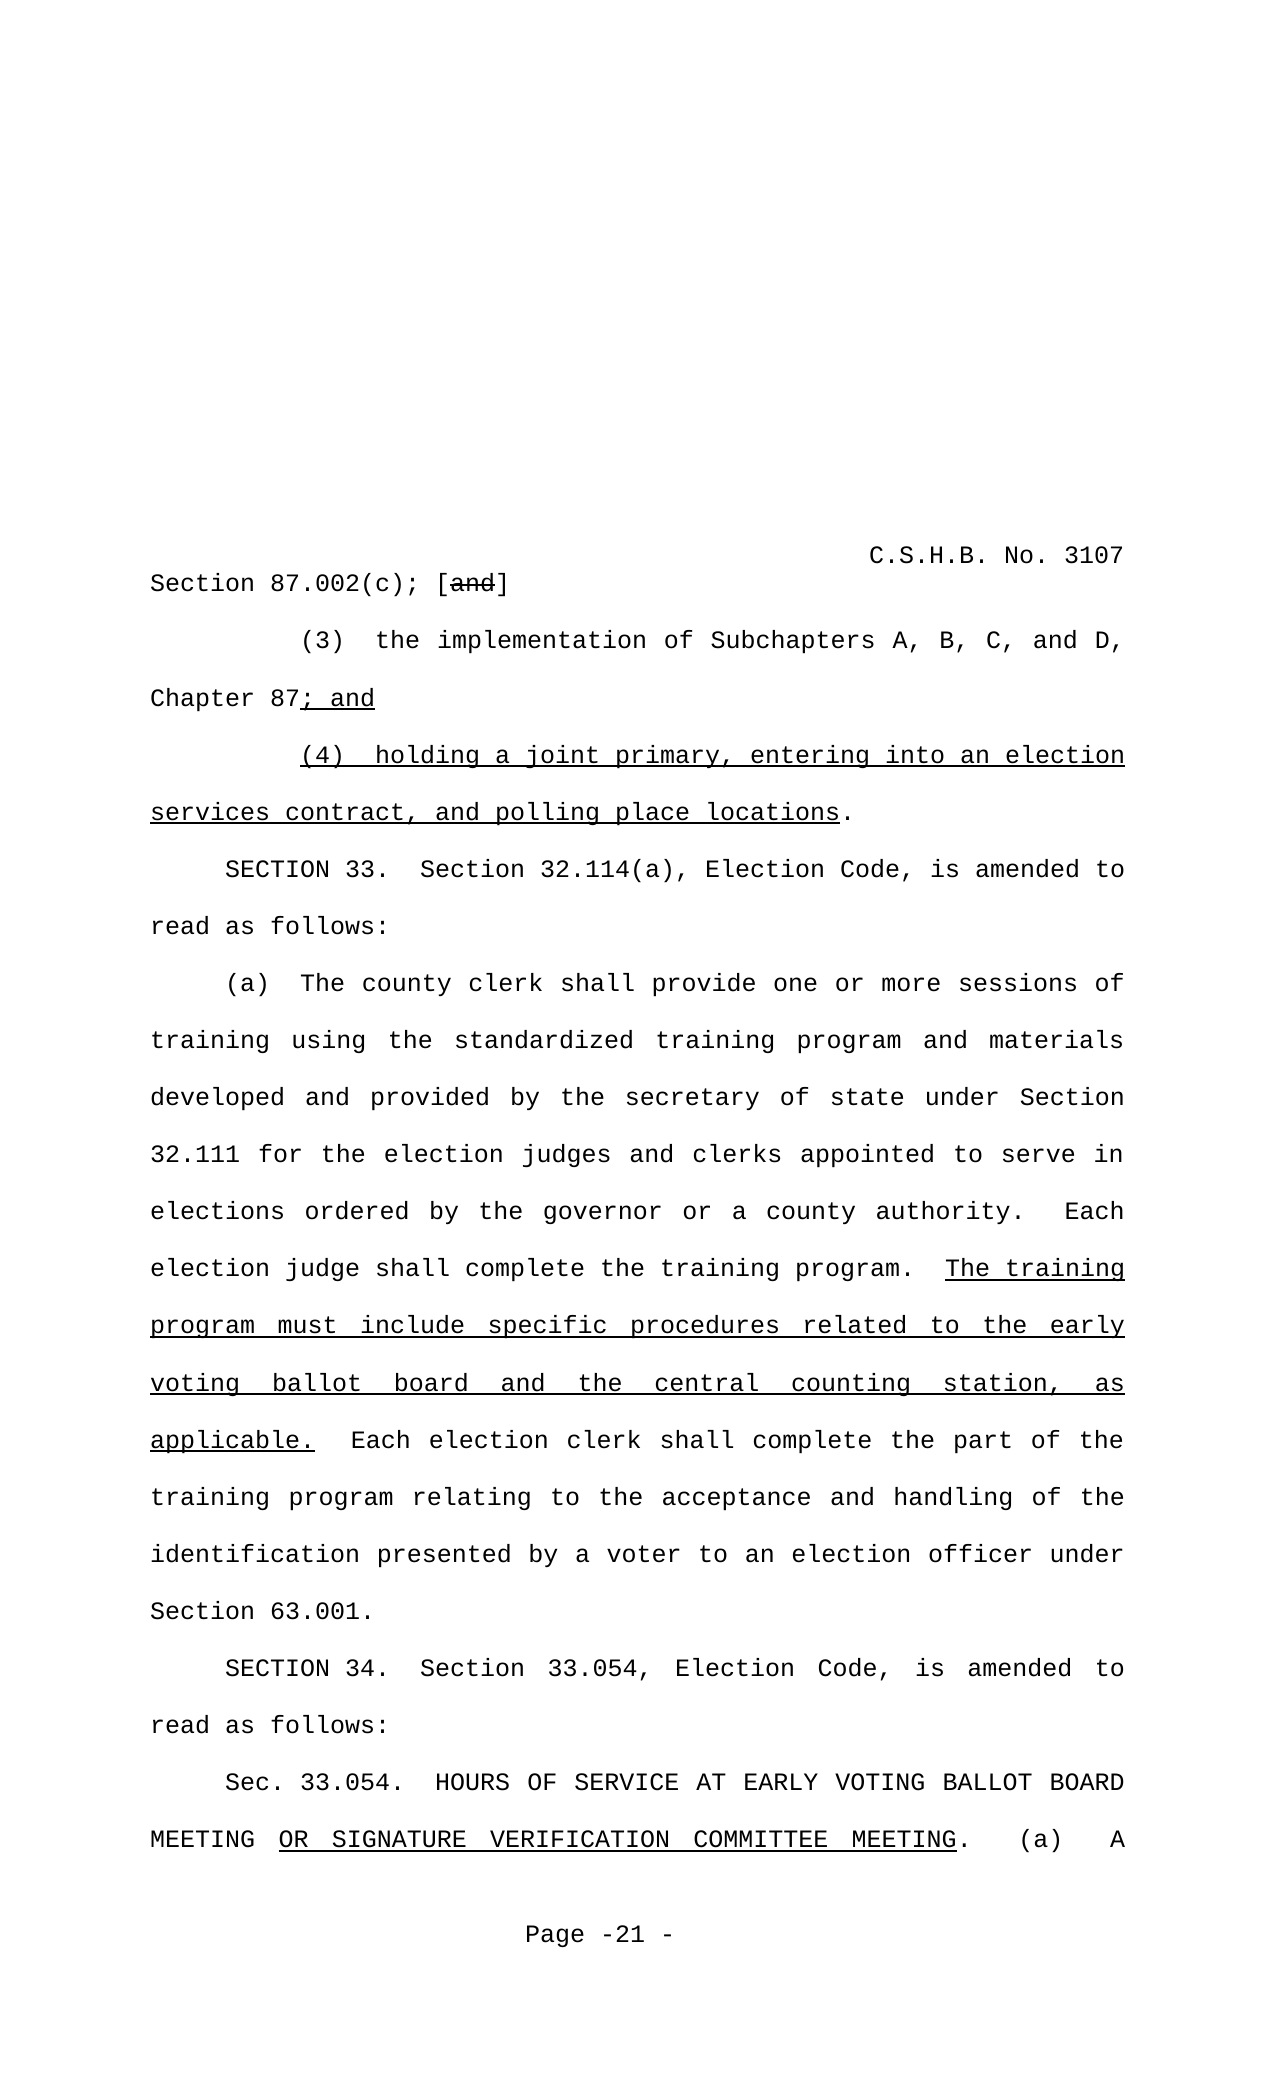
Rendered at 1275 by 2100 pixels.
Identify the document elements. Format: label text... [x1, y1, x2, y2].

text (a) The county clerk shall provide one or more sessions of training using the standardized training program and materials developed and provided by the secretary of state under Section 32.111 for the election judges and clerks appointed to serve in elections ordered by the governor or a county authority. Each election judge shall complete the training program. The training program must include specific procedures related to the early voting ballot board and the central counting station, as applicable. Each election clerk shall complete the part of the training program relating to the acceptance and handling of the identification presented by a voter to an election officer under Section 63.001. [150, 1395, 1125, 1627]
text (4) holding a joint primary, entering into an election services contract, and polling place locations. [150, 742, 1125, 828]
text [150, 1769, 1125, 1855]
text (a) The county clerk shall provide one or more sessions of training using the standardized training program and materials developed and provided by the secretary of state under Section 32.111 for the election judges and clerks appointed to serve in elections ordered by the governor or a county authority. Each election judge shall complete the training program. The training program must include specific procedures related to the early voting ballot board and the central counting station, as applicable. Each election clerk shall complete the part of the training program relating to the acceptance and handling of the identification presented by a voter to an election officer under Section 63.001. [150, 970, 1125, 1336]
text SECTION 34. Section 33.054, Election Code, is amended to read as follows: [150, 1655, 1125, 1741]
text SECTION 33. Section 32.114(a), Election Code, is amended to read as follows: [150, 856, 1125, 942]
text (a) The county clerk shall provide one or more sessions of training using the standardized training program and materials developed and provided by the secretary of state under Section 32.111 for the election judges and clerks appointed to serve in elections ordered by the governor or a county authority. Each election judge shall complete the training program. The training program must include specific procedures related to the early voting ballot board and the central counting station, as applicable. Each election clerk shall complete the part of the training program relating to the acceptance and handling of the identification presented by a voter to an election officer under Section 63.001. [150, 1338, 1125, 1393]
text (3) the implementation of Subchapters A, B, C, and D, Chapter 87; and [150, 628, 1125, 713]
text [150, 571, 1125, 599]
